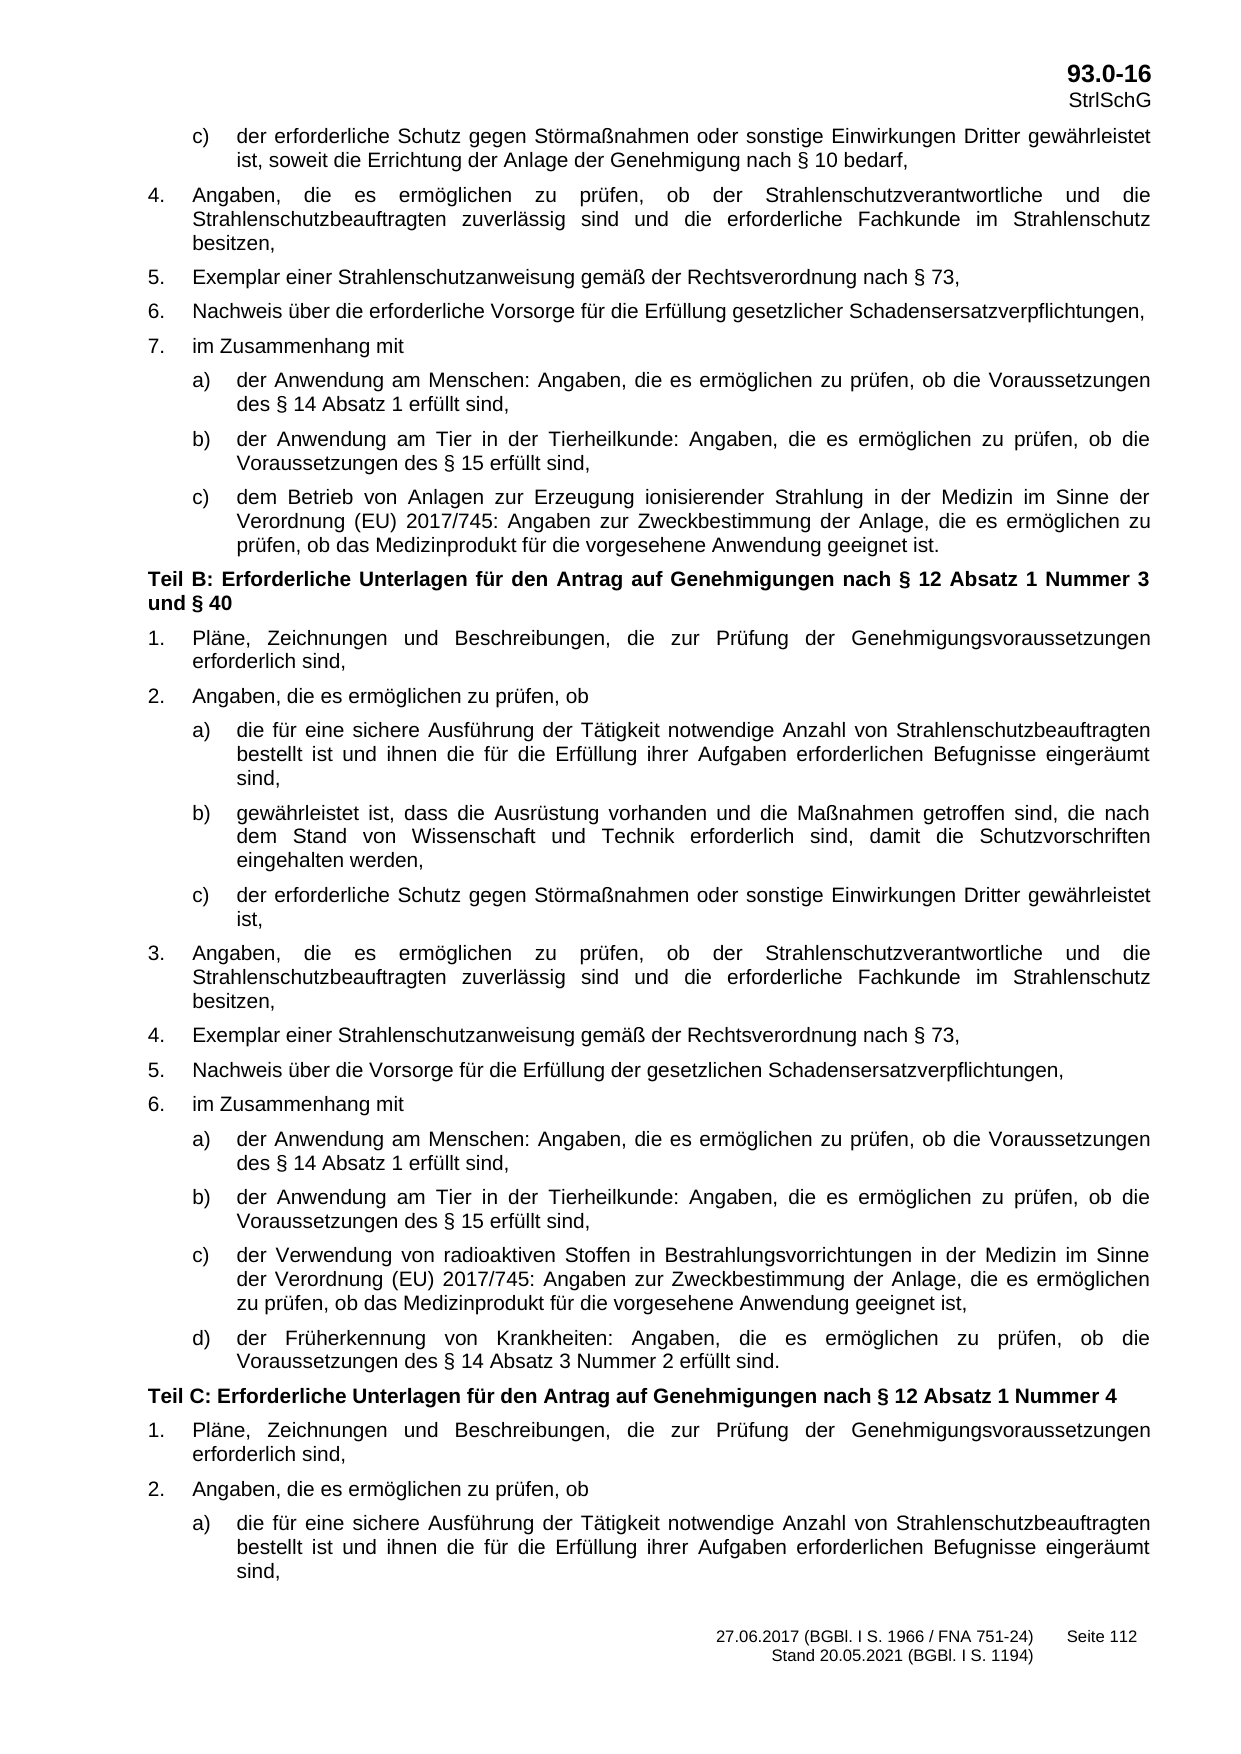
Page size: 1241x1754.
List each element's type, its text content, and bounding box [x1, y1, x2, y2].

text 4. Exemplar einer Strahlenschutzanweisung gemäß der Rechtsverordnung nach § 73, [148, 1023, 1152, 1047]
text c) der erforderliche Schutz gegen Störmaßnahmen oder sonstige Einwirkungen Dritter gewährleistet ist, [192, 883, 1152, 931]
text a) der Anwendung am Menschen: Angaben, die es ermöglichen zu prüfen, ob die Voraussetzungen des § 14 Absatz 1 erfüllt sind, [192, 1126, 1152, 1174]
text 5. Nachweis über die Vorsorge für die Erfüllung der gesetzlichen Schadensersatzverpflichtungen, [148, 1058, 1152, 1082]
text b) gewährleistet ist, dass die Ausrüstung vorhanden und die Maßnahmen getroffen sind, die nach dem Stand von Wissenschaft und Technik erforderlich sind, damit die Schutzvorschriften eingehalten werden, [192, 800, 1152, 872]
text c) der erforderliche Schutz gegen Störmaßnahmen oder sonstige Einwirkungen Dritter gewährleistet ist, soweit die Errichtung der Anlage der Genehmigung nach § 10 bedarf, [192, 124, 1152, 172]
text a) die für eine sichere Ausführung der Tätigkeit notwendige Anzahl von Strahlenschutzbeauftragten bestellt ist und ihnen die für die Erfüllung ihrer Aufgaben erforderlichen Befugnisse eingeräumt sind, [192, 1511, 1152, 1583]
text d) der Früherkennung von Krankheiten: Angaben, die es ermöglichen zu prüfen, ob die Voraussetzungen des § 14 Absatz 3 Nummer 2 erfüllt sind. [192, 1325, 1152, 1373]
text 1. Pläne, Zeichnungen und Beschreibungen, die zur Prüfung der Genehmigungsvoraussetzungen erforderlich sind, [148, 625, 1152, 673]
text b) der Anwendung am Tier in der Tierheilkunde: Angaben, die es ermöglichen zu prüfen, ob die Voraussetzungen des § 15 erfüllt sind, [192, 1185, 1152, 1233]
text a) der Anwendung am Menschen: Angaben, die es ermöglichen zu prüfen, ob die Voraussetzungen des § 14 Absatz 1 erfüllt sind, [192, 368, 1152, 416]
text 1. Pläne, Zeichnungen und Beschreibungen, die zur Prüfung der Genehmigungsvoraussetzungen erforderlich sind, [148, 1418, 1152, 1466]
text Teil B: Erforderliche Unterlagen für den Antrag auf Genehmigungen nach § 12 Absatz 1 Nummer 3 und § 40 [148, 567, 1152, 615]
text b) der Anwendung am Tier in der Tierheilkunde: Angaben, die es ermöglichen zu prüfen, ob die Voraussetzungen des § 15 erfüllt sind, [192, 426, 1152, 474]
text 2. Angaben, die es ermöglichen zu prüfen, ob [148, 684, 1152, 708]
text 4. Angaben, die es ermöglichen zu prüfen, ob der Strahlenschutzverantwortliche und die Strahlenschutzbeauftragten zuverlässig sind und die erforderliche Fachkunde im Strahlenschutz besitzen, [148, 183, 1152, 254]
text c) dem Betrieb von Anlagen zur Erzeugung ionisierender Strahlung in der Medizin im Sinne der Verordnung (EU) 2017/745: Angaben zur Zweckbestimmung der Anlage, die es ermöglichen zu prüfen, ob das Medizinprodukt für die vorgesehene Anwendung geeignet ist. [192, 485, 1152, 557]
text 7. im Zusammenhang mit [148, 334, 1152, 358]
text Teil C: Erforderliche Unterlagen für den Antrag auf Genehmigungen nach § 12 Absatz 1 Nummer 4 [148, 1384, 1152, 1408]
text 6. im Zusammenhang mit [148, 1092, 1152, 1116]
text 3. Angaben, die es ermöglichen zu prüfen, ob der Strahlenschutzverantwortliche und die Strahlenschutzbeauftragten zuverlässig sind und die erforderliche Fachkunde im Strahlenschutz besitzen, [148, 941, 1152, 1013]
text a) die für eine sichere Ausführung der Tätigkeit notwendige Anzahl von Strahlenschutzbeauftragten bestellt ist und ihnen die für die Erfüllung ihrer Aufgaben erforderlichen Befugnisse eingeräumt sind, [192, 718, 1152, 790]
text 6. Nachweis über die erforderliche Vorsorge für die Erfüllung gesetzlicher Schadensersatzverpflichtungen, [148, 299, 1152, 323]
text c) der Verwendung von radioaktiven Stoffen in Bestrahlungsvorrichtungen in der Medizin im Sinne der Verordnung (EU) 2017/745: Angaben zur Zweckbestimmung der Anlage, die es ermöglichen zu prüfen, ob das Medizinprodukt für die vorgesehene Anwendung geeignet ist, [192, 1243, 1152, 1315]
text 2. Angaben, die es ermöglichen zu prüfen, ob [148, 1476, 1152, 1500]
text 5. Exemplar einer Strahlenschutzanweisung gemäß der Rechtsverordnung nach § 73, [148, 265, 1152, 289]
